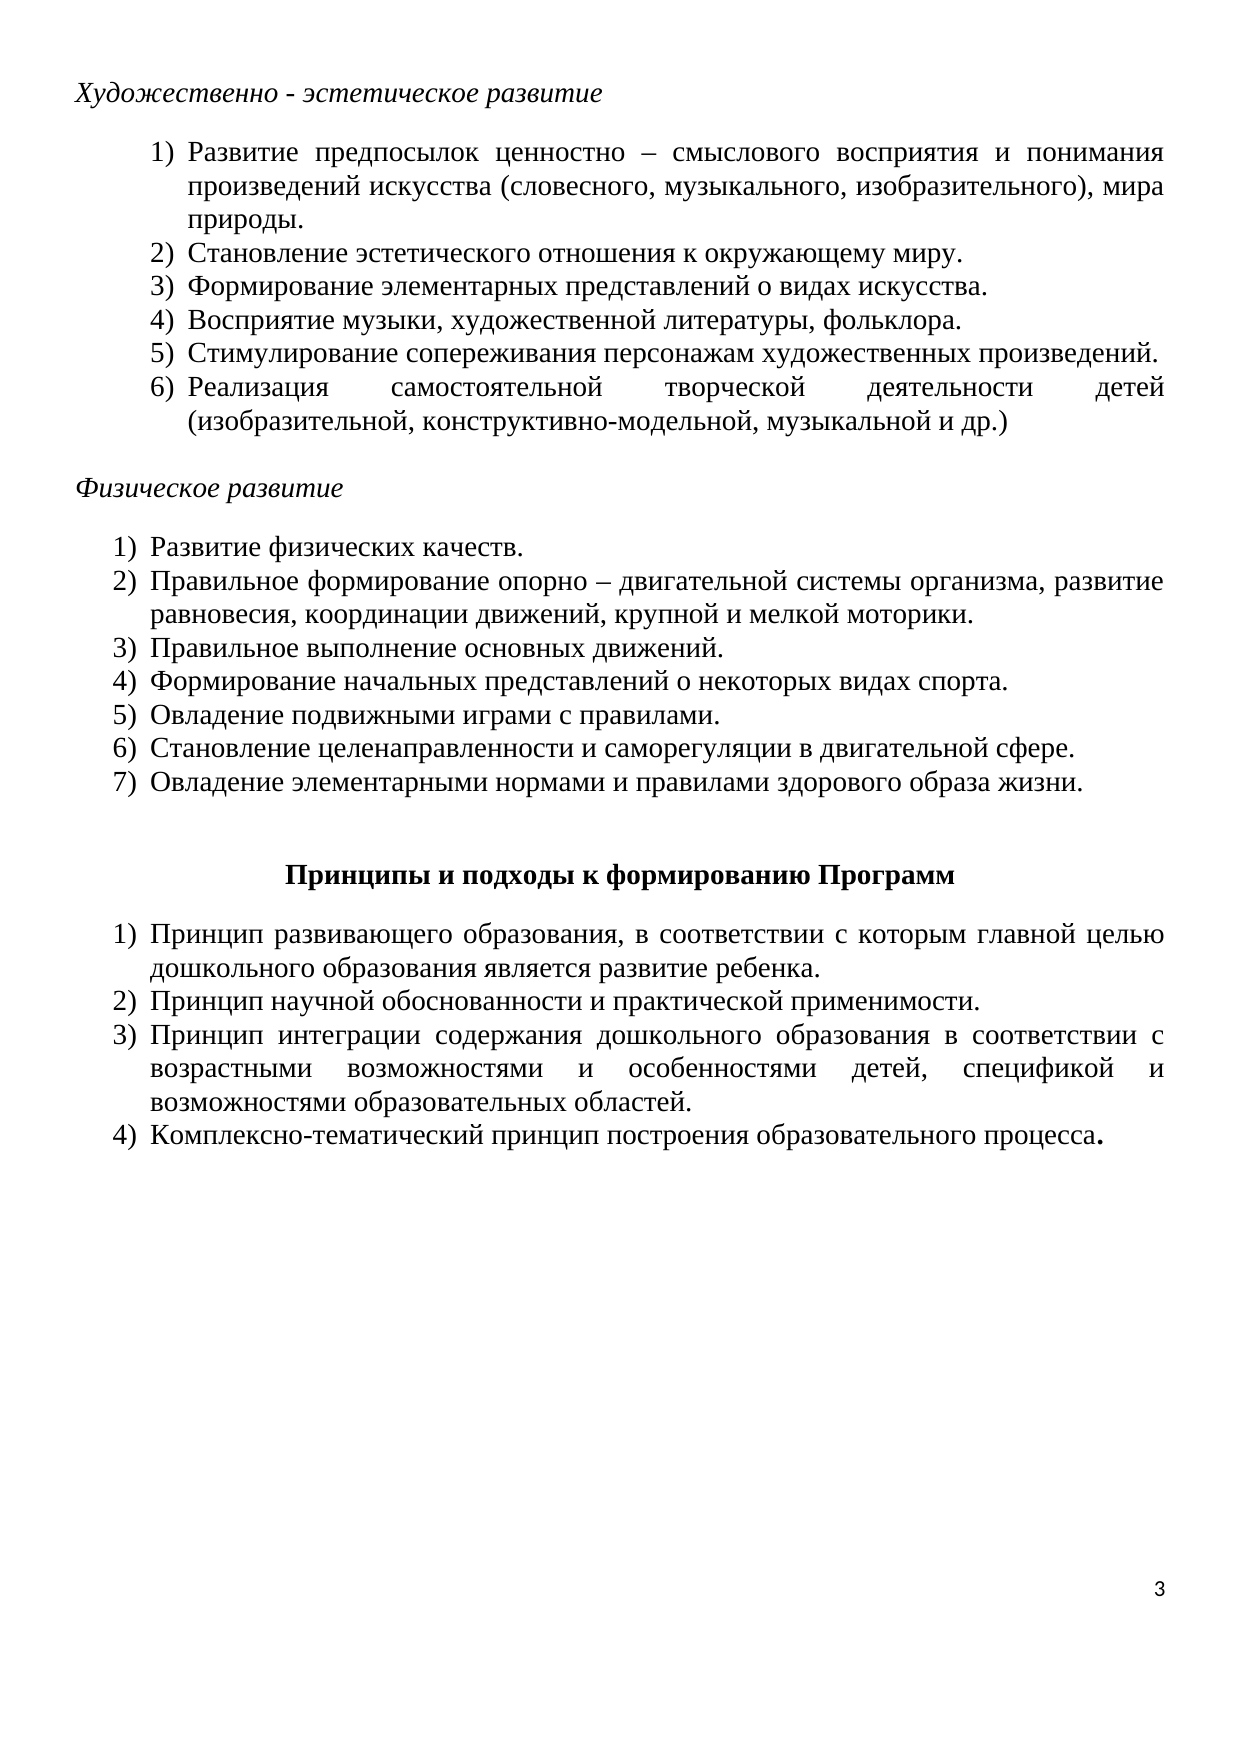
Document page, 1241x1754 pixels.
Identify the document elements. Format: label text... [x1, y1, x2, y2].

list Комплексно-тематический принцип построения образовательного процесса. [112, 1117, 1165, 1151]
list Стимулирование сопереживания персонажам художественных произведений. [150, 336, 1165, 369]
list Формирование элементарных представлений о видах искусства. [150, 268, 1165, 302]
list Становление целенаправленности и саморегуляции в двигательной сфере. [112, 730, 1165, 764]
text Принципы и подходы к формированию Программ [75, 857, 1165, 890]
list Развитие предпосылок ценностно – смыслового восприятия и понимания произведений искусства (словесного, музыкального, изобразительного), мира природы. [150, 134, 1165, 235]
list Формирование начальных представлений о некоторых видах спорта. [112, 663, 1165, 697]
list Овладение подвижными играми с правилами. [112, 697, 1165, 730]
list Овладение элементарными нормами и правилами здорового образа жизни. [112, 764, 1165, 797]
list Принцип научной обоснованности и практической применимости. [112, 983, 1165, 1017]
list Развитие физических качеств. [112, 529, 1165, 563]
list Принцип развивающего образования, в соответствии с которым главной целью дошкольного образования является развитие ребенка. [112, 916, 1165, 983]
list Восприятие музыки, художественной литературы, фольклора. [150, 302, 1165, 336]
list Правильное формирование опорно – двигательной системы организма, развитие равновесия, координации движений, крупной и мелкой моторики. [112, 563, 1165, 630]
text Художественно - эстетическое развитие [75, 75, 1165, 108]
list Правильное выполнение основных движений. [112, 630, 1165, 663]
list Реализация самостоятельной творческой деятельности детей (изобразительной, конструктивно-модельной, музыкальной и др.) [150, 369, 1165, 436]
list Принцип интеграции содержания дошкольного образования в соответствии с возрастными возможностями и особенностями детей, спецификой и возможностями образовательных областей. [112, 1017, 1165, 1117]
list Становление эстетического отношения к окружающему миру. [150, 235, 1165, 268]
text Физическое развитие [75, 470, 1165, 503]
